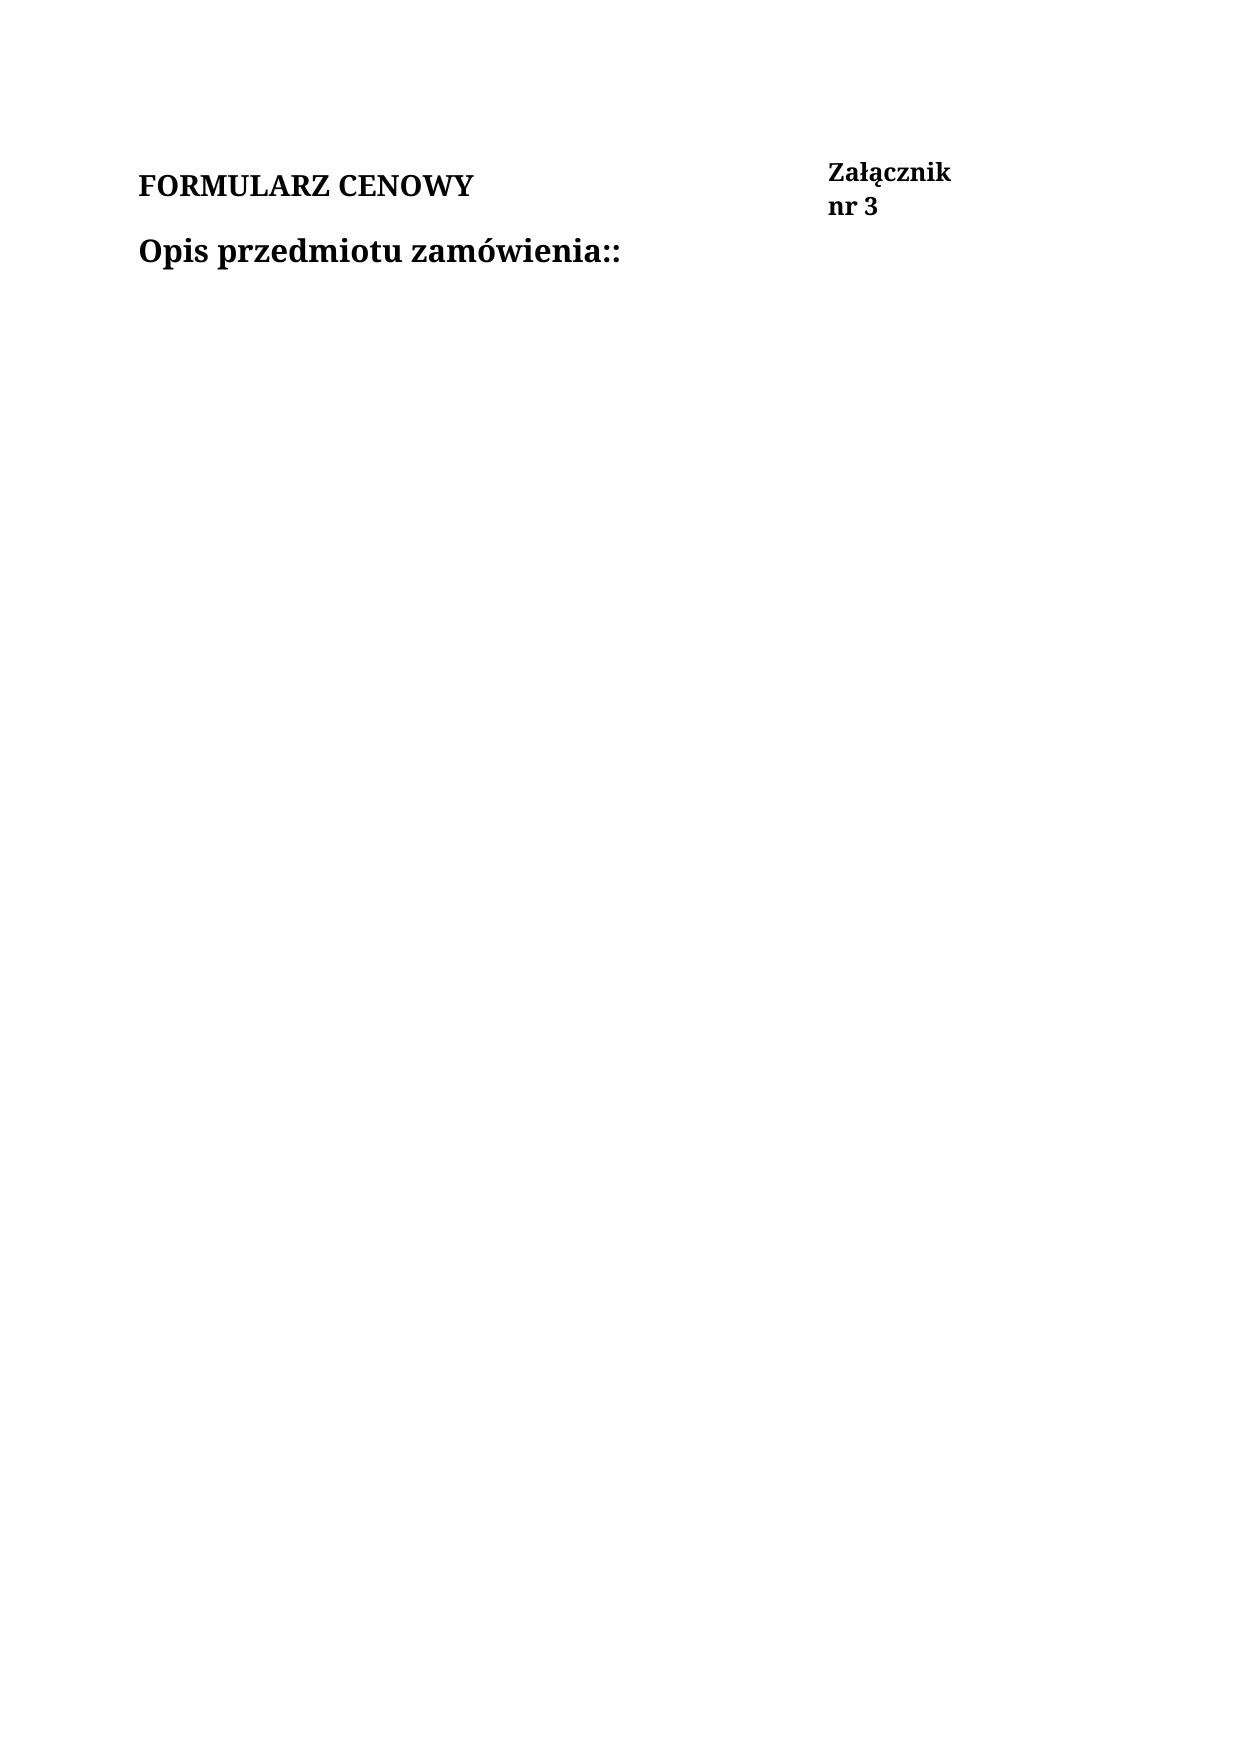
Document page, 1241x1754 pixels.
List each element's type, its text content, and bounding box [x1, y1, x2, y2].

text Opis przedmiotu zamówienia:: [138, 238, 1083, 269]
text FORMULARZ CENOWY [138, 173, 1083, 203]
